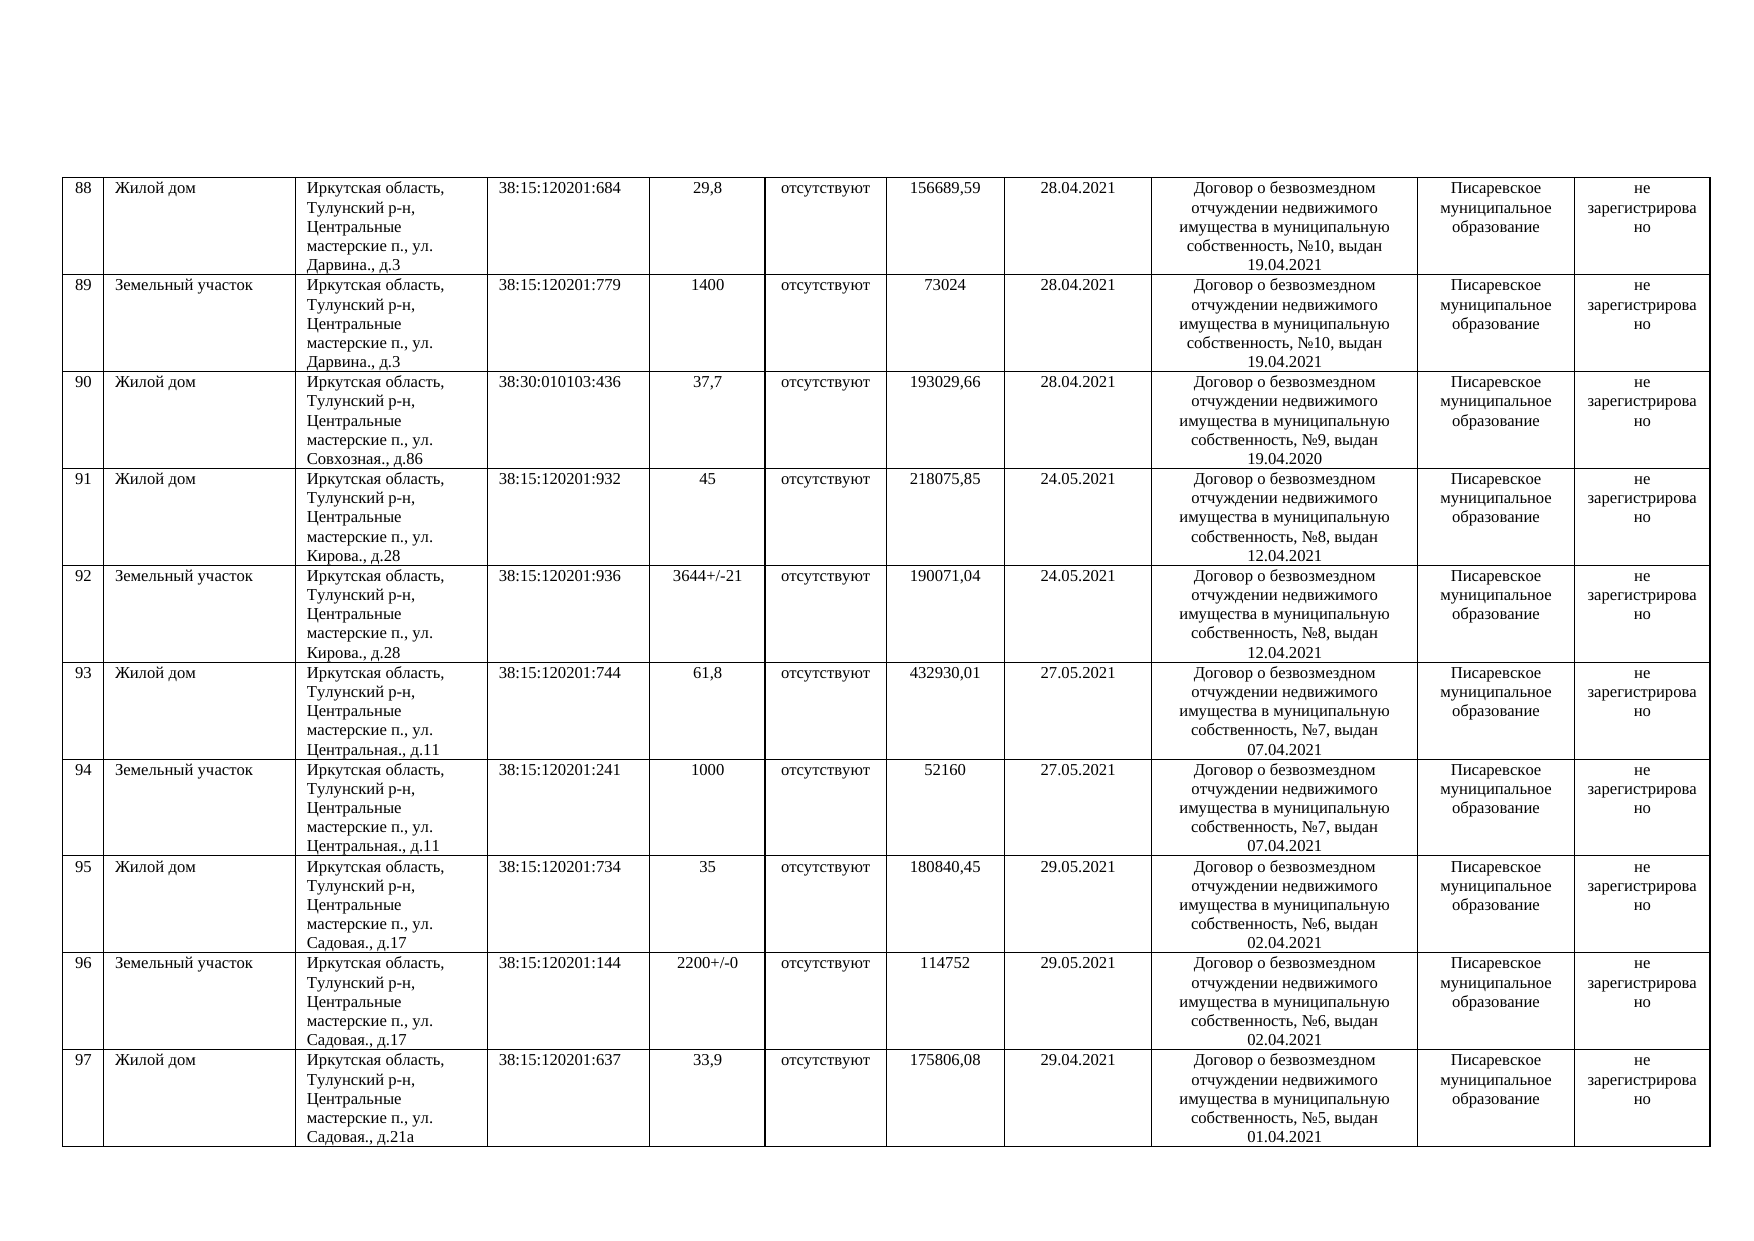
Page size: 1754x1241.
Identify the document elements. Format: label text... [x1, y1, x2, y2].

table_cell Договор о безвозмездном отчуждении недвижимого имущества в муниципальную собственность, №7, выдан 07.04.2021 [1152, 663, 1417, 758]
table_cell 90 [63, 372, 103, 468]
table_cell отсутствуют [766, 1050, 886, 1146]
table_cell не зарегистрировано [1575, 760, 1709, 855]
table_cell отсутствуют [766, 469, 886, 565]
table_cell отсутствуют [766, 178, 886, 274]
table_cell отсутствуют [766, 275, 886, 371]
table_cell Договор о безвозмездном отчуждении недвижимого имущества в муниципальную собственность, №6, выдан 02.04.2021 [1152, 953, 1417, 1049]
table_cell Договор о безвозмездном отчуждении недвижимого имущества в муниципальную собственность, №10, выдан 19.04.2021 [1152, 275, 1417, 371]
table_cell Писаревское муниципальное образование [1418, 953, 1574, 1049]
table_cell Писаревское муниципальное образование [1418, 372, 1574, 468]
table_cell 156689,59 [887, 178, 1004, 274]
table_cell 73024 [887, 275, 1004, 371]
table_cell 175806,08 [887, 1050, 1004, 1146]
table_cell отсутствуют [766, 566, 886, 662]
table_cell не зарегистрировано [1575, 856, 1709, 952]
table_cell 38:15:120201:241 [488, 760, 649, 855]
table_cell 29,8 [650, 178, 764, 274]
table_cell Иркутская область, Тулунский р-н, Центральные мастерские п., ул. Дарвина., д.3 [296, 275, 487, 371]
table_cell 38:15:120201:144 [488, 953, 649, 1049]
table_cell Договор о безвозмездном отчуждении недвижимого имущества в муниципальную собственность, №7, выдан 07.04.2021 [1152, 760, 1417, 855]
table_cell 97 [63, 1050, 103, 1146]
table_cell не зарегистрировано [1575, 663, 1709, 758]
table_cell Писаревское муниципальное образование [1418, 275, 1574, 371]
table_cell 38:15:120201:932 [488, 469, 649, 565]
table_cell Жилой дом [104, 1050, 295, 1146]
table_cell 1000 [650, 760, 764, 855]
table_cell 432930,01 [887, 663, 1004, 758]
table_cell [1418, 1050, 1574, 1146]
table_cell 89 [63, 275, 103, 371]
table_cell 35 [650, 856, 764, 952]
table_cell Жилой дом [104, 178, 295, 274]
table_cell Земельный участок [104, 566, 295, 662]
table_cell Жилой дом [104, 469, 295, 565]
table_cell Жилой дом [104, 372, 295, 468]
table_cell не зарегистрировано [1575, 275, 1709, 371]
table_cell Договор о безвозмездном отчуждении недвижимого имущества в муниципальную собственность, №8, выдан 12.04.2021 [1152, 469, 1417, 565]
table_cell Писаревское муниципальное образование [1418, 856, 1574, 952]
table_cell не зарегистрировано [1575, 953, 1709, 1049]
table_cell 94 [63, 760, 103, 855]
table_cell Иркутская область, Тулунский р-н, Центральные мастерские п., ул. Дарвина., д.3 [296, 178, 487, 274]
table_cell Договор о безвозмездном отчуждении недвижимого имущества в муниципальную собственность, №10, выдан 19.04.2021 [1152, 178, 1417, 274]
table_cell 93 [63, 663, 103, 758]
table_cell 29.05.2021 [1005, 953, 1151, 1049]
table_cell отсутствуют [766, 953, 886, 1049]
table_cell 88 [63, 178, 103, 274]
table_cell 2200+/-0 [650, 953, 764, 1049]
table_cell 28.04.2021 [1005, 372, 1151, 468]
table_cell 52160 [887, 760, 1004, 855]
table_cell Иркутская область, Тулунский р-н, Центральные мастерские п., ул. Кирова., д.28 [296, 469, 487, 565]
table_cell 218075,85 [887, 469, 1004, 565]
table_cell Договор о безвозмездном отчуждении недвижимого имущества в муниципальную собственность, №9, выдан 19.04.2020 [1152, 372, 1417, 468]
table_cell 114752 [887, 953, 1004, 1049]
table_cell 27.05.2021 [1005, 663, 1151, 758]
table_cell 38:15:120201:936 [488, 566, 649, 662]
table_cell Иркутская область, Тулунский р-н, Центральные мастерские п., ул. Кирова., д.28 [296, 566, 487, 662]
table_cell 3644+/-21 [650, 566, 764, 662]
table_cell 29.04.2021 [1005, 1050, 1151, 1146]
table_cell 45 [650, 469, 764, 565]
table_cell Писаревское муниципальное образование [1418, 663, 1574, 758]
table_cell 33,9 [650, 1050, 764, 1146]
table_cell Жилой дом [104, 663, 295, 758]
table_cell 193029,66 [887, 372, 1004, 468]
table_cell Земельный участок [104, 760, 295, 855]
table_cell Иркутская область, Тулунский р-н, Центральные мастерские п., ул. Садовая., д.21а [296, 1050, 487, 1146]
table_cell 28.04.2021 [1005, 178, 1151, 274]
table_cell Писаревское муниципальное образование [1418, 469, 1574, 565]
table_cell 92 [63, 566, 103, 662]
table_cell 96 [63, 953, 103, 1049]
table_cell 38:30:010103:436 [488, 372, 649, 468]
table_cell 38:15:120201:637 [488, 1050, 649, 1146]
table_cell Иркутская область, Тулунский р-н, Центральные мастерские п., ул. Совхозная., д.86 [296, 372, 487, 468]
table_cell Писаревское муниципальное образование [1418, 566, 1574, 662]
table_cell 24.05.2021 [1005, 566, 1151, 662]
table_cell 29.05.2021 [1005, 856, 1151, 952]
table_cell Иркутская область, Тулунский р-н, Центральные мастерские п., ул. Садовая., д.17 [296, 953, 487, 1049]
table_cell 28.04.2021 [1005, 275, 1151, 371]
table_cell Писаревское муниципальное образование [1418, 760, 1574, 855]
table_cell 190071,04 [887, 566, 1004, 662]
table_cell 38:15:120201:684 [488, 178, 649, 274]
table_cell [1418, 178, 1574, 274]
table_cell не зарегистрировано [1575, 566, 1709, 662]
table_cell Иркутская область, Тулунский р-н, Центральные мастерские п., ул. Садовая., д.17 [296, 856, 487, 952]
table_cell 1400 [650, 275, 764, 371]
table_cell Жилой дом [104, 856, 295, 952]
table_cell 180840,45 [887, 856, 1004, 952]
table_cell отсутствуют [766, 663, 886, 758]
table_cell Иркутская область, Тулунский р-н, Центральные мастерские п., ул. Центральная., д.11 [296, 760, 487, 855]
table_cell отсутствуют [766, 760, 886, 855]
table_cell 37,7 [650, 372, 764, 468]
table_cell отсутствуют [766, 856, 886, 952]
table_cell 61,8 [650, 663, 764, 758]
table_cell Договор о безвозмездном отчуждении недвижимого имущества в муниципальную собственность, №6, выдан 02.04.2021 [1152, 856, 1417, 952]
table_cell отсутствуют [766, 372, 886, 468]
table_cell 95 [63, 856, 103, 952]
table_cell 38:15:120201:779 [488, 275, 649, 371]
table_cell Договор о безвозмездном отчуждении недвижимого имущества в муниципальную собственность, №8, выдан 12.04.2021 [1152, 566, 1417, 662]
table_cell Земельный участок [104, 953, 295, 1049]
table_cell 24.05.2021 [1005, 469, 1151, 565]
table_cell не зарегистрировано [1575, 1050, 1709, 1146]
table_cell не зарегистрировано [1575, 469, 1709, 565]
table_cell 38:15:120201:734 [488, 856, 649, 952]
table_cell Земельный участок [104, 275, 295, 371]
table_cell 91 [63, 469, 103, 565]
table_cell не зарегистрировано [1575, 178, 1709, 274]
table_cell Договор о безвозмездном отчуждении недвижимого имущества в муниципальную собственность, №5, выдан 01.04.2021 [1152, 1050, 1417, 1146]
table_cell не зарегистрировано [1575, 372, 1709, 468]
table_cell 27.05.2021 [1005, 760, 1151, 855]
table_cell 38:15:120201:744 [488, 663, 649, 758]
table_cell Иркутская область, Тулунский р-н, Центральные мастерские п., ул. Центральная., д.11 [296, 663, 487, 758]
